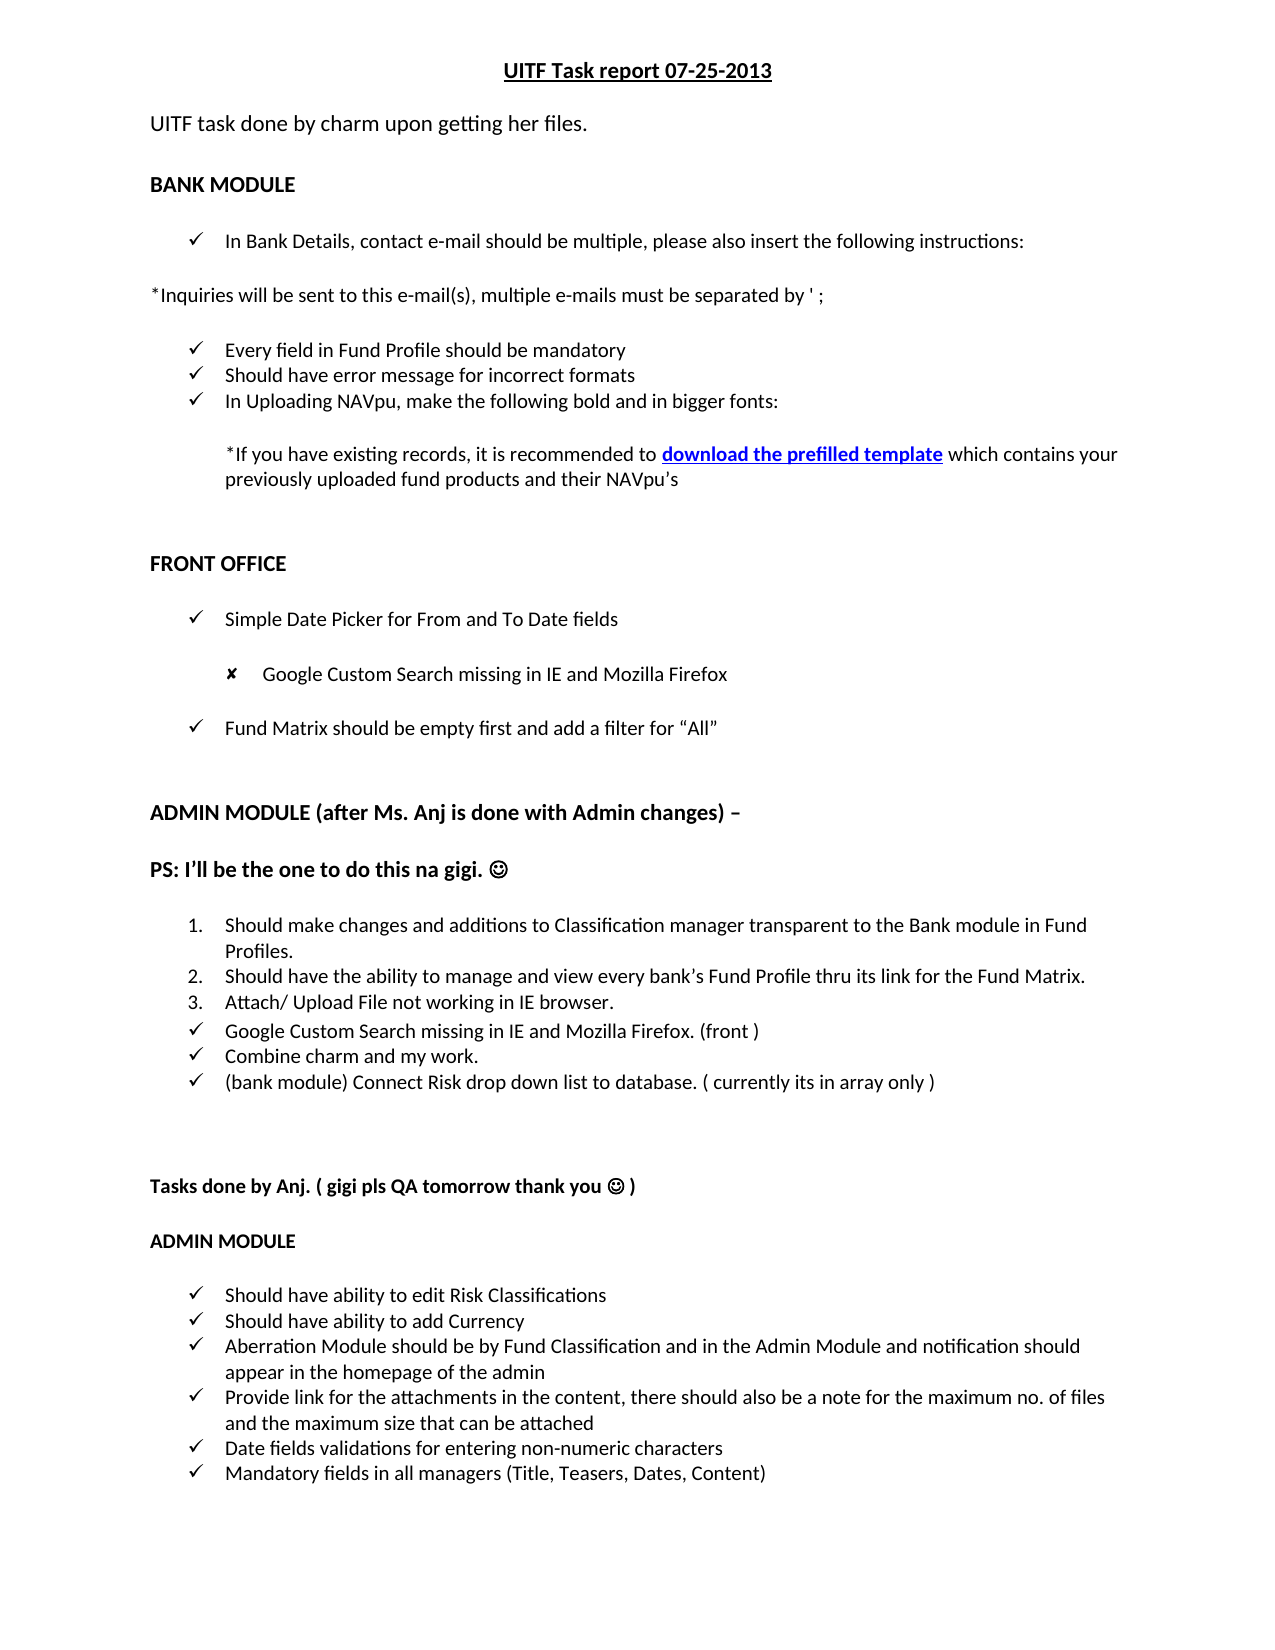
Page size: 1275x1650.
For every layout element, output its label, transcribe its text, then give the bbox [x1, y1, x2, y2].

list Mandatory fields in all managers (Title, Teasers, Dates, Content) [187, 1461, 1125, 1486]
text FRONT OFFICE [150, 521, 1125, 577]
text ADMIN MODULE [150, 1228, 1125, 1253]
list Date fields validations for entering non-numeric characters [187, 1435, 1125, 1461]
text ADMIN MODULE (after Ms. Anj is done with Admin changes) – [150, 770, 1125, 826]
list Should have error message for incorrect formats [187, 362, 1125, 388]
list (bank module) Connect Risk drop down list to database. ( currently its in array only ) [187, 1069, 1125, 1094]
list *If you have existing records, it is recommended to download the prefilled template which contains your previously uploaded fund products and their NAVpu’s [225, 413, 1125, 492]
list Provide link for the attachments in the content, there should also be a note for the maximum no. of files and the maximum size that can be attached [187, 1384, 1125, 1435]
list Should have ability to add Currency [187, 1308, 1125, 1333]
list Simple Date Picker for From and To Date fields [187, 606, 1125, 632]
text UITF task done by charm upon getting her files. [150, 109, 1125, 137]
list Aberration Module should be by Fund Classification and in the Admin Module and notification should appear in the homepage of the admin [187, 1333, 1125, 1384]
text Tasks done by Anj. ( gigi pls QA tomorrow thank you ) [150, 1173, 1125, 1199]
list Should have ability to edit Risk Classifications [187, 1283, 1125, 1308]
list Google Custom Search missing in IE and Mozilla Firefox. (front ) [187, 1018, 1125, 1043]
text BANK MODULE [150, 171, 1125, 199]
text UITF Task report 07-25-2013 [150, 56, 1125, 84]
list Fund Matrix should be empty first and add a filter for “All” [187, 716, 1125, 741]
list Combine charm and my work. [187, 1043, 1125, 1069]
list In Uploading NAVpu, make the following bold and in bigger fonts: [187, 388, 1125, 413]
list Should make changes and additions to Classification manager transparent to the Bank module in Fund Profiles. [187, 913, 1125, 963]
text *Inquiries will be sent to this e-mail(s), multiple e-mails must be separated by ' ; [150, 282, 1125, 308]
list In Bank Details, contact e-mail should be multiple, please also insert the following instructions: [187, 228, 1125, 253]
list Attach/ Upload File not working in IE browser. [187, 989, 1125, 1014]
list Every field in Fund Profile should be mandatory [187, 337, 1125, 362]
list Google Custom Search missing in IE and Mozilla Firefox [225, 661, 1125, 686]
text PS: I’ll be the one to do this na gigi. [150, 855, 1125, 883]
list Should have the ability to manage and view every bank’s Fund Profile thru its link for the Fund Matrix. [187, 963, 1125, 989]
